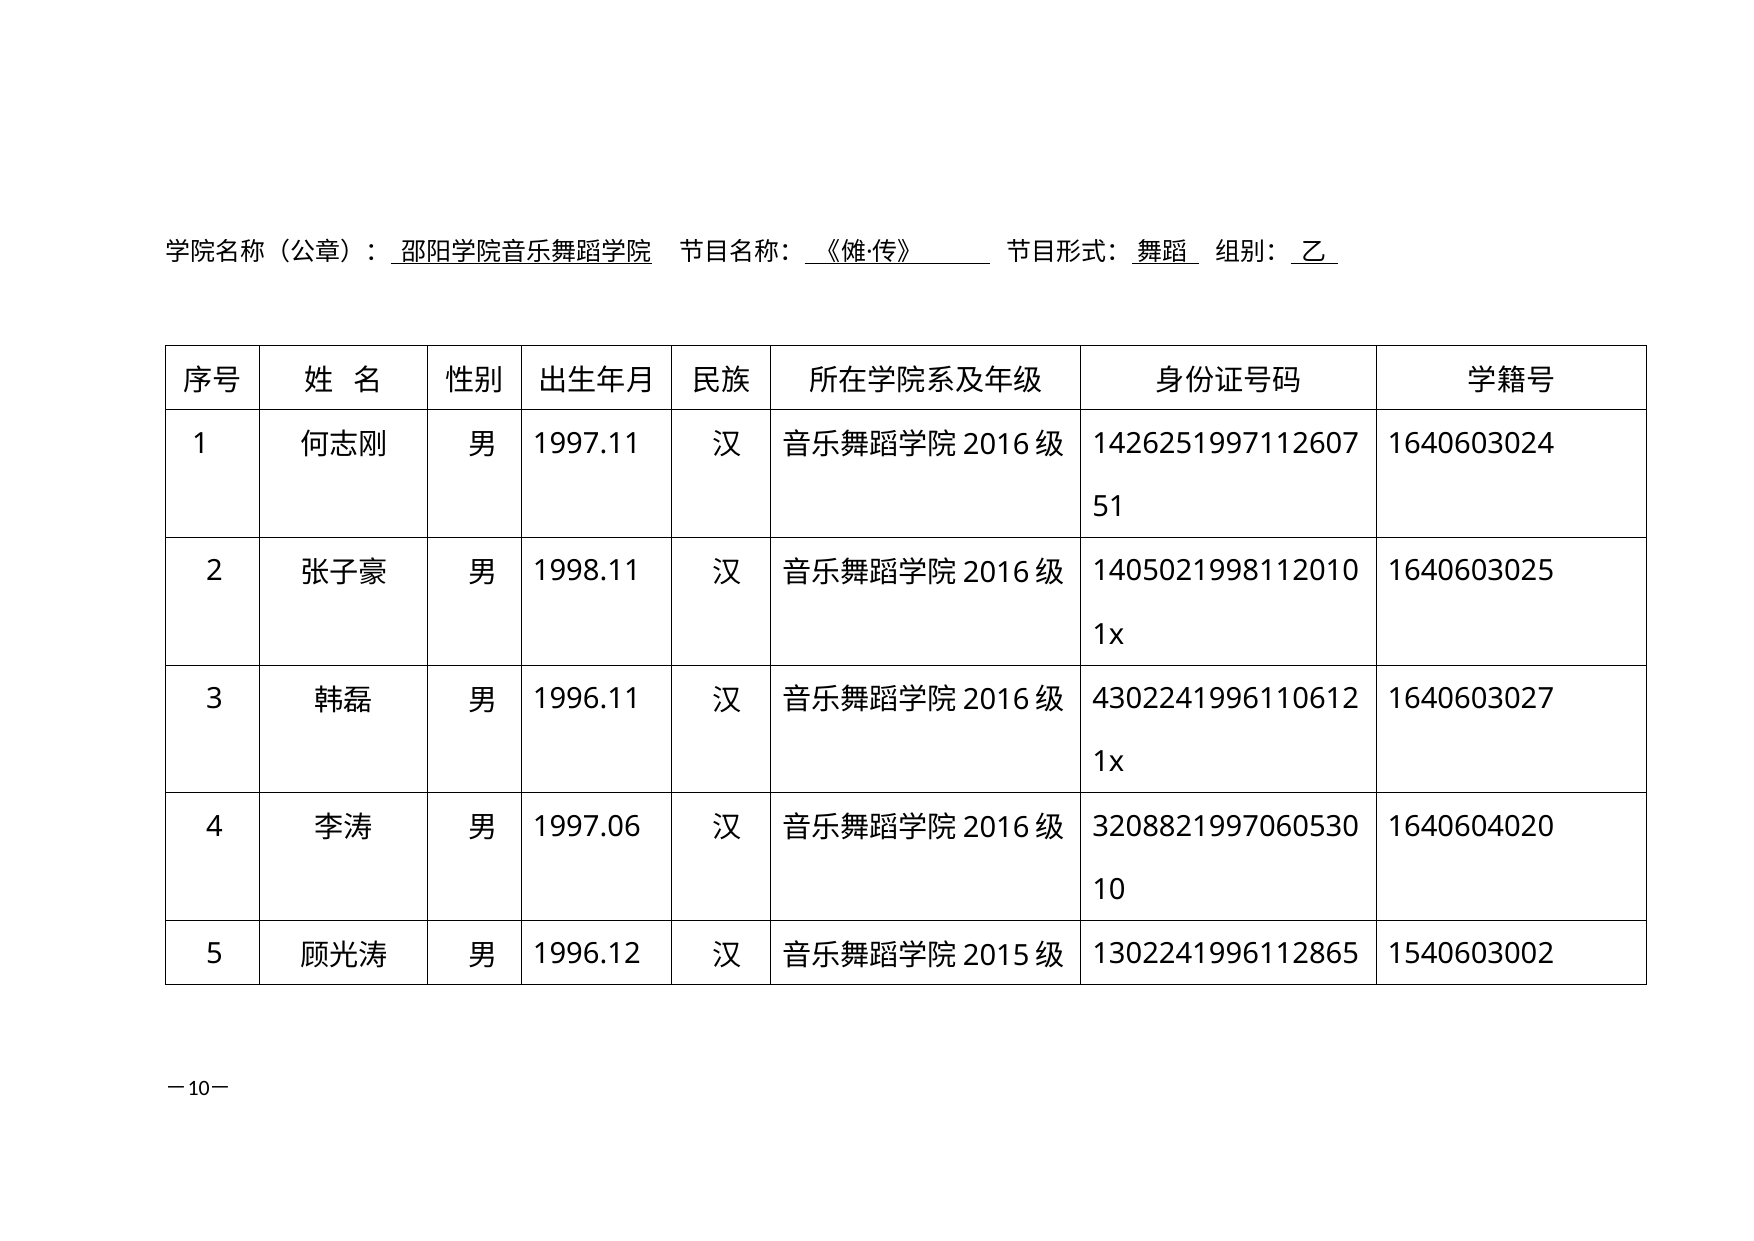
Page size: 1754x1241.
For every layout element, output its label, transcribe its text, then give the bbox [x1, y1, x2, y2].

table_cell 汉 [672, 793, 770, 920]
table_header 学籍号 [1377, 346, 1646, 409]
table_cell 1640603024 [1377, 410, 1646, 537]
table_cell 1640603027 [1377, 666, 1646, 792]
table_cell 3 [166, 666, 259, 792]
table_cell 320882199706053010 [1081, 793, 1376, 920]
table_header 所在学院系及年级 [771, 346, 1080, 409]
table_cell 韩磊 [260, 666, 427, 792]
table_cell 2 [166, 538, 259, 664]
table_cell 何志刚 [260, 410, 427, 537]
table_cell 音乐舞蹈学院2016级 [771, 793, 1080, 920]
table_header 身份证号码 [1081, 346, 1376, 409]
table_cell 130224199611286514 [1081, 921, 1376, 984]
table_header 性别 [428, 346, 521, 409]
table_cell 1997.06 [522, 793, 671, 920]
table_cell 音乐舞蹈学院2015级 [771, 921, 1080, 984]
table_cell 男 [428, 410, 521, 537]
table_cell 音乐舞蹈学院2016级 [771, 538, 1080, 664]
table_cell 男 [428, 666, 521, 792]
table_header 序号 [166, 346, 259, 409]
table_cell 顾光涛 [260, 921, 427, 984]
table_cell 张子豪 [260, 538, 427, 664]
table_cell 男 [428, 921, 521, 984]
table_cell 汉 [672, 666, 770, 792]
table_cell 1640604020 [1377, 793, 1646, 920]
table_cell 音乐舞蹈学院2016级 [771, 666, 1080, 792]
table_cell 4 [166, 793, 259, 920]
table_cell 1998.11 [522, 538, 671, 664]
table_cell 1996.12 [522, 921, 671, 984]
table_header 民族 [672, 346, 770, 409]
table_cell 1 [166, 410, 259, 537]
text 学院名称（公章）： 邵阳学院音乐舞蹈学院 节目名称： 《傩·传》 节目形式： 舞蹈 组别： 乙 [165, 218, 1589, 281]
table_cell 汉 [672, 410, 770, 537]
table_cell 音乐舞蹈学院2016级 [771, 410, 1080, 537]
table_cell 1640603025 [1377, 538, 1646, 664]
table_cell 汉 [672, 538, 770, 664]
table_cell 李涛 [260, 793, 427, 920]
table_cell 男 [428, 793, 521, 920]
table_header 出生年月 [522, 346, 671, 409]
table_cell 1540603002 [1377, 921, 1646, 984]
table_cell 汉 [672, 921, 770, 984]
table_cell 5 [166, 921, 259, 984]
table_cell 1997.11 [522, 410, 671, 537]
table_cell 1996.11 [522, 666, 671, 792]
table_cell 142625199711260751 [1081, 410, 1376, 537]
table_header 姓 名 [260, 346, 427, 409]
table_cell 男 [428, 538, 521, 664]
table_cell 43022419961106121x [1081, 666, 1376, 792]
table_cell 14050219981120101x [1081, 538, 1376, 664]
